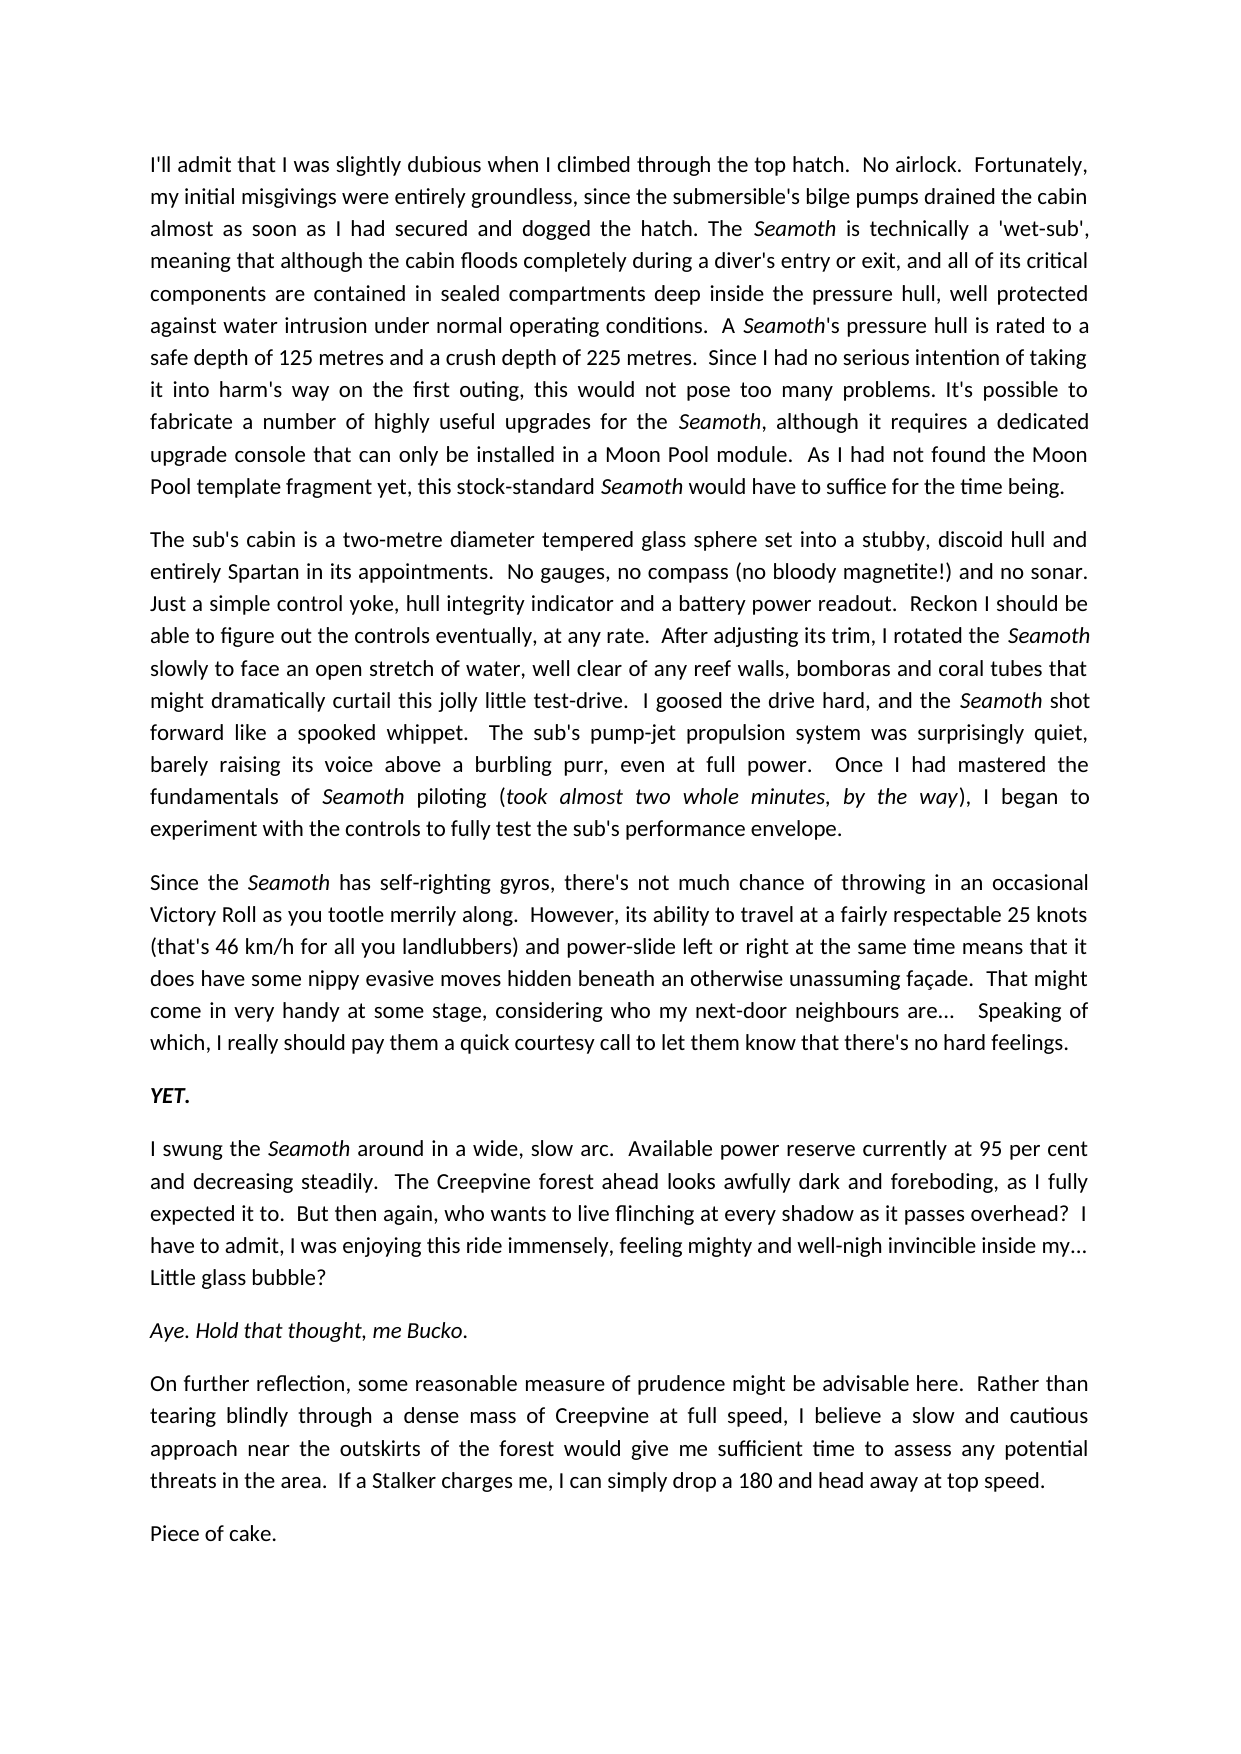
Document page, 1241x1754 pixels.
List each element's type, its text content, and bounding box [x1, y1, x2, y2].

text YET. [150, 1082, 1090, 1109]
text I swung the Seamoth around in a wide, slow arc. Available power reserve currently at 95 per cent and decreasing steadily. The Creepvine forest ahead looks awfully dark and foreboding, as I fully expected it to. But then again, who wants to live flinching at every shadow as it passes overhead? I have to admit, I was enjoying this ride immensely, feeling mighty and well-nigh invincible inside my... Little glass bubble? [150, 1134, 1090, 1291]
text The sub's cabin is a two-metre diameter tempered glass sphere set into a stubby, discoid hull and entirely Spartan in its appointments. No gauges, no compass (no bloody magnetite!) and no sonar. Just a simple control yoke, hull integrity indicator and a battery power readout. Reckon I should be able to figure out the controls eventually, at any rate. After adjusting its trim, I rotated the Seamoth slowly to face an open stretch of water, well clear of any reef walls, bomboras and coral tubes that might dramatically curtail this jolly little test-drive. I goosed the drive hard, and the Seamoth shot forward like a spooked whippet. The sub's pump-jet propulsion system was surprisingly quiet, barely raising its voice above a burbling purr, even at full power. Once I had mastered the fundamentals of Seamoth piloting (took almost two whole minutes, by the way), I began to experiment with the controls to fully test the sub's performance envelope. [150, 525, 1090, 843]
text I'll admit that I was slightly dubious when I climbed through the top hatch. No airlock. Fortunately, my initial misgivings were entirely groundless, since the submersible's bilge pumps drained the cabin almost as soon as I had secured and dogged the hatch. The Seamoth is technically a 'wet-sub', meaning that although the cabin floods completely during a diver's entry or exit, and all of its critical components are contained in sealed compartments deep inside the pressure hull, well protected against water intrusion under normal operating conditions. A Seamoth's pressure hull is rated to a safe depth of 125 metres and a crush depth of 225 metres. Since I had no serious intention of taking it into harm's way on the first outing, this would not pose too many problems. It's possible to fabricate a number of highly useful upgrades for the Seamoth, although it requires a dedicated upgrade console that can only be installed in a Moon Pool module. As I had not found the Moon Pool template fragment yet, this stock-standard Seamoth would have to suffice for the time being. [150, 150, 1090, 500]
text On further reflection, some reasonable measure of prudence might be advisable here. Rather than tearing blindly through a dense mass of Creepvine at full speed, I believe a slow and cautious approach near the outskirts of the forest would give me sufficient time to assess any potential threats in the area. If a Stalker charges me, I can simply drop a 180 and head away at top speed. [150, 1369, 1090, 1494]
text Piece of cake. [150, 1519, 1090, 1547]
text Since the Seamoth has self-righting gyros, there's not much chance of throwing in an occasional Victory Roll as you tootle merrily along. However, its ability to travel at a fairly respectable 25 knots (that's 46 km/h for all you landlubbers) and power-slide left or right at the same time means that it does have some nippy evasive moves hidden beneath an otherwise unassuming façade. That might come in very handy at some stage, considering who my next-door neighbours are... Speaking of which, I really should pay them a quick courtesy call to let them know that there's no hard feelings. [150, 868, 1090, 1057]
text Aye. Hold that thought, me Bucko. [150, 1316, 1090, 1344]
